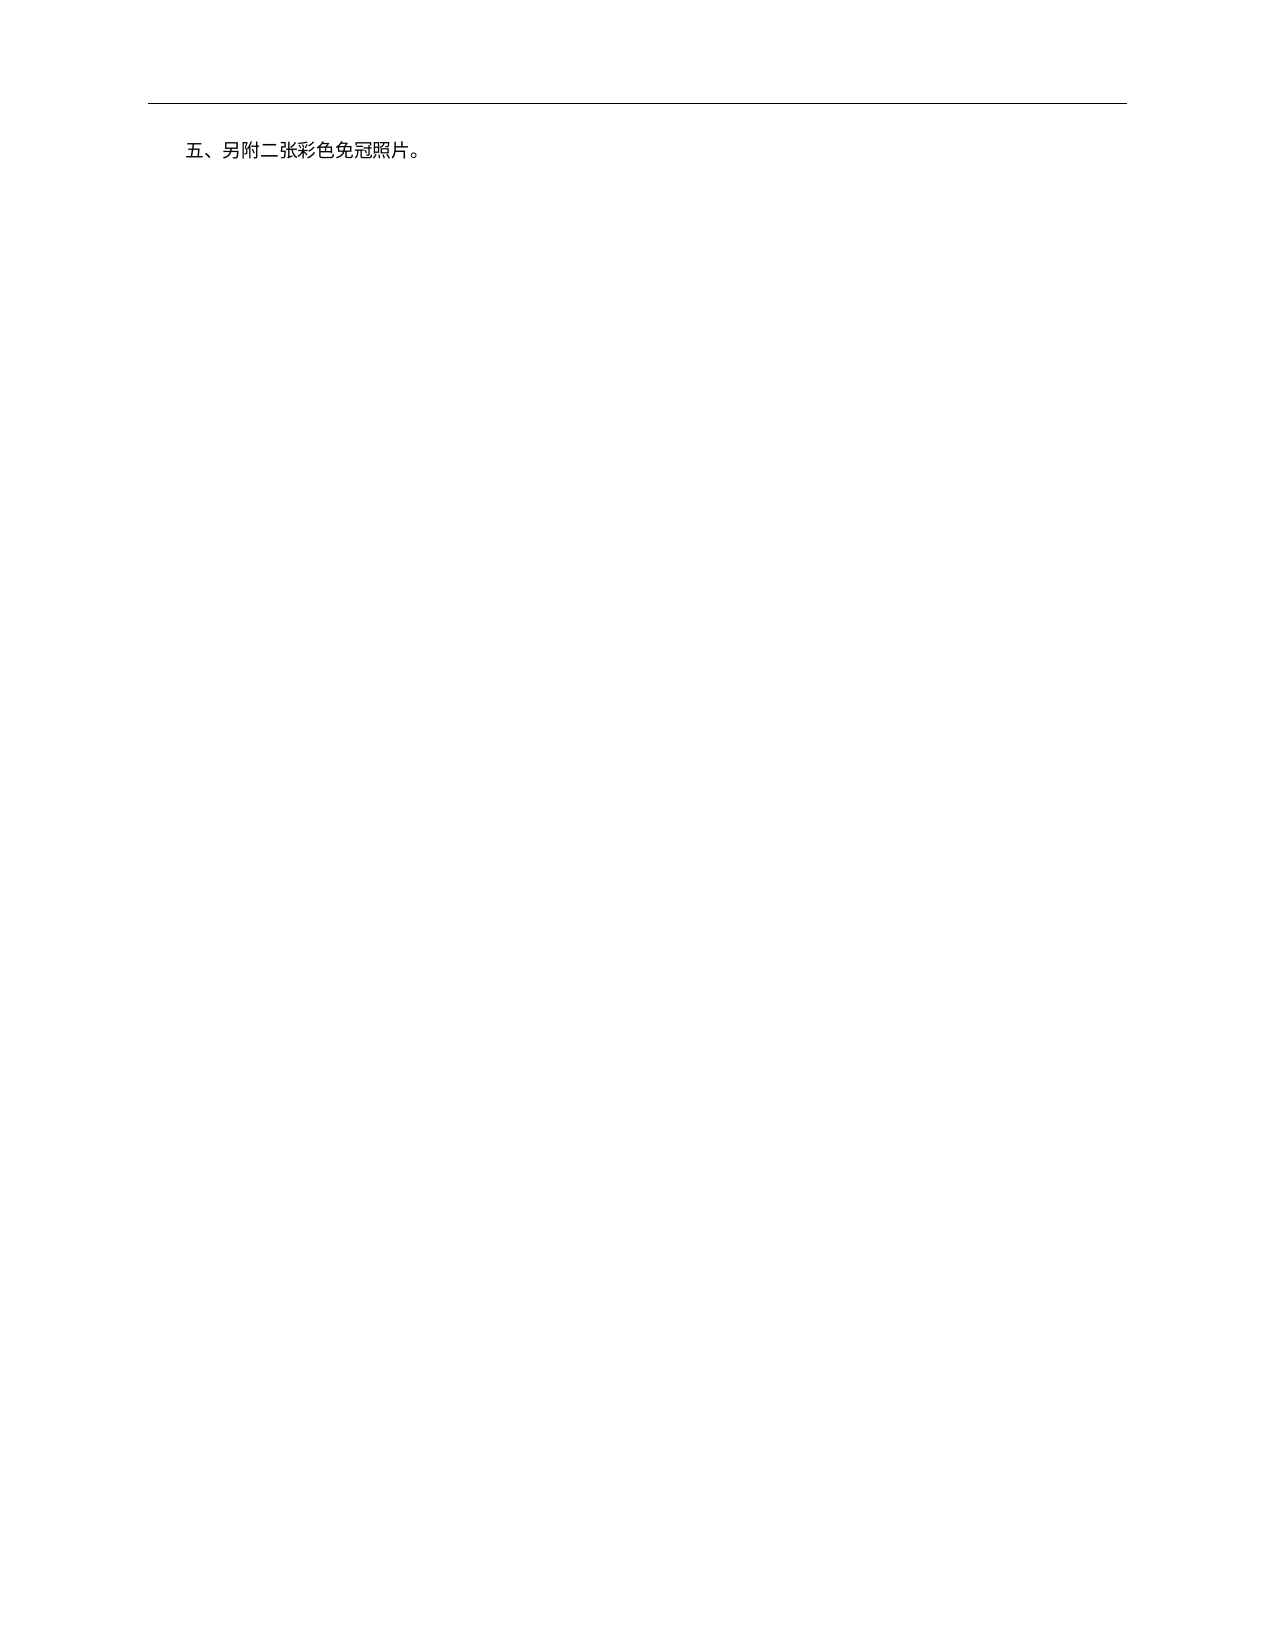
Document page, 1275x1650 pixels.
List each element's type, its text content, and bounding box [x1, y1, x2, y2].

text 五、另附二张彩色免冠照片。 [148, 136, 1127, 163]
